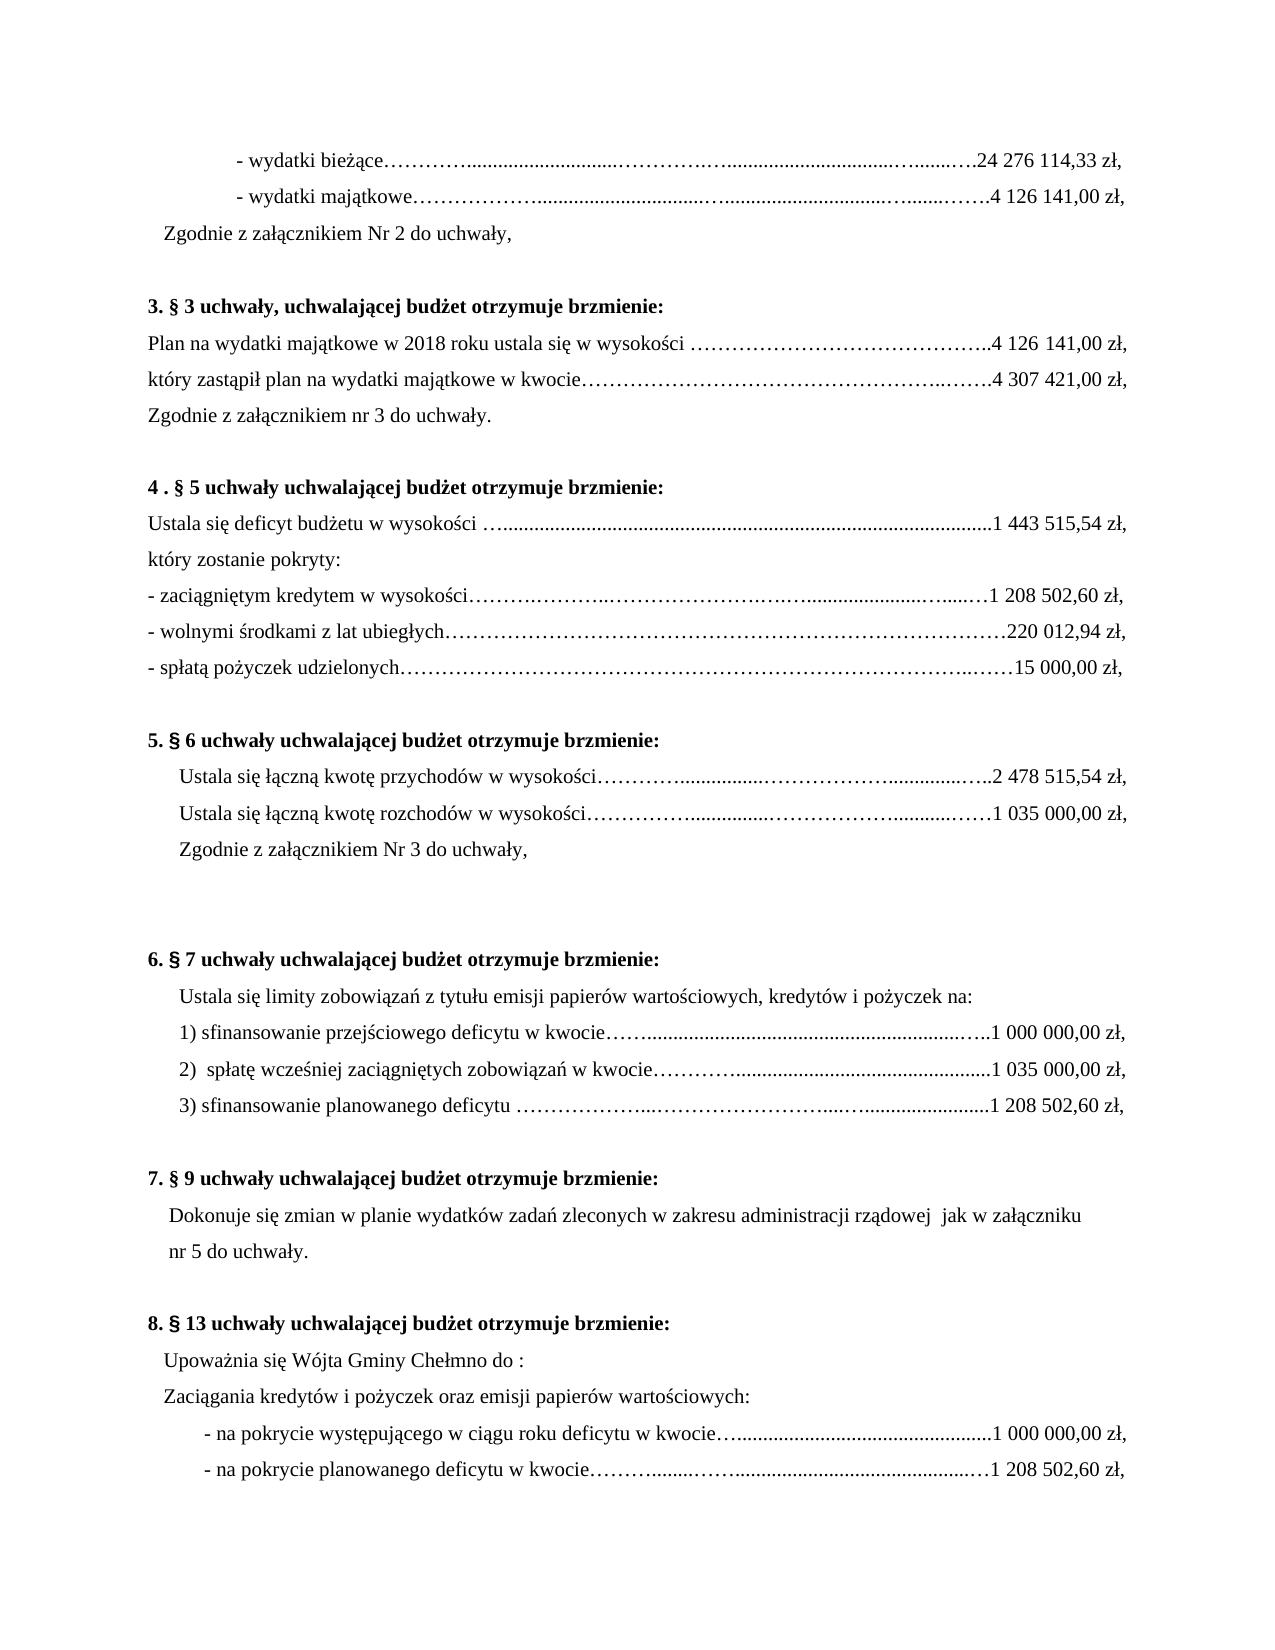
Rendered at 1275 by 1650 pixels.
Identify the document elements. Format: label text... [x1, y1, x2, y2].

text 1) sfinansowanie przejściowego deficytu w kwocie……............................................................…..1 000 000,00 zł, [148, 1020, 1127, 1044]
text Zgodnie z załącznikiem Nr 2 do uchwały, [148, 221, 1127, 245]
text Zaciągania kredytów i pożyczek oraz emisji papierów wartościowych: [148, 1384, 1127, 1408]
text Plan na wydatki majątkowe w 2018 roku ustala się w wysokości ……………………………………..4 126 141,00 zł, który zastąpił plan na wydatki majątkowe w kwocie……………………………………………..…….4 307 421,00 zł, [148, 330, 1127, 391]
text Ustala się łączną kwotę przychodów w wysokości…………................………………..............…..2 478 515,54 zł, [148, 764, 1127, 788]
text Zgodnie z załącznikiem Nr 3 do uchwały, [148, 837, 1127, 861]
text - wydatki bieżące………….............................………….…................................….......….24 276 114,33 zł, [148, 148, 1127, 172]
text Ustala się limity zobowiązań z tytułu emisji papierów wartościowych, kredytów i pożyczek na: [148, 983, 1127, 1008]
text - na pokrycie planowanego deficytu w kwocie………........…….............................................…1 208 502,60 zł, [204, 1457, 1127, 1481]
text 6. § 7 uchwały uchwalającej budżet otrzymuje brzmienie: [148, 947, 1127, 971]
text 3) sfinansowanie planowanego deficytu ………………...……………………....…........................1 208 502,60 zł, [148, 1093, 1127, 1117]
text 3. § 3 uchwały, uchwalającej budżet otrzymuje brzmienie: [148, 294, 1127, 318]
text - wydatki majątkowe………………................................…...............................….......…….4 126 141,00 zł, [148, 184, 1127, 208]
text Upoważnia się Wójta Gminy Chełmno do : [148, 1348, 1127, 1372]
text 4 . § 5 uchwały uchwalającej budżet otrzymuje brzmienie: [148, 474, 1127, 499]
text 7. § 9 uchwały uchwalającej budżet otrzymuje brzmienie: [148, 1166, 1127, 1190]
text nr 5 do uchwały. [148, 1239, 1127, 1263]
text - wolnymi środkami z lat ubiegłych………………………………………………………………………220 012,94 zł, [148, 619, 1127, 643]
text Dokonuje się zmian w planie wydatków zadań zleconych w zakresu administracji rządowej jak w załączniku [148, 1203, 1127, 1227]
text Ustala się deficyt budżetu w wysokości …..............................................................................................1 443 515,54 zł, który zostanie pokryty: [148, 511, 1127, 571]
text - spłatą pożyczek udzielonych………………………………………………………………………..……15 000,00 zł, [148, 655, 1127, 679]
text Zgodnie z załącznikiem nr 3 do uchwały. [148, 402, 1127, 427]
text 8. § 13 uchwały uchwalającej budżet otrzymuje brzmienie: [148, 1311, 1127, 1335]
text 2) spłatę wcześniej zaciągniętych zobowiązań w kwocie………….................................................1 035 000,00 zł, [148, 1057, 1127, 1081]
text - zaciągniętym kredytem w wysokości……….………..………………….….…......................….....…1 208 502,60 zł, [148, 583, 1127, 607]
text Ustala się łączną kwotę rozchodów w wysokości……………...............………………...........……1 035 000,00 zł, [148, 801, 1127, 825]
text 5. § 6 uchwały uchwalającej budżet otrzymuje brzmienie: [148, 727, 1127, 752]
text - na pokrycie występującego w ciągu roku deficytu w kwocie….................................................1 000 000,00 zł, [204, 1421, 1127, 1445]
